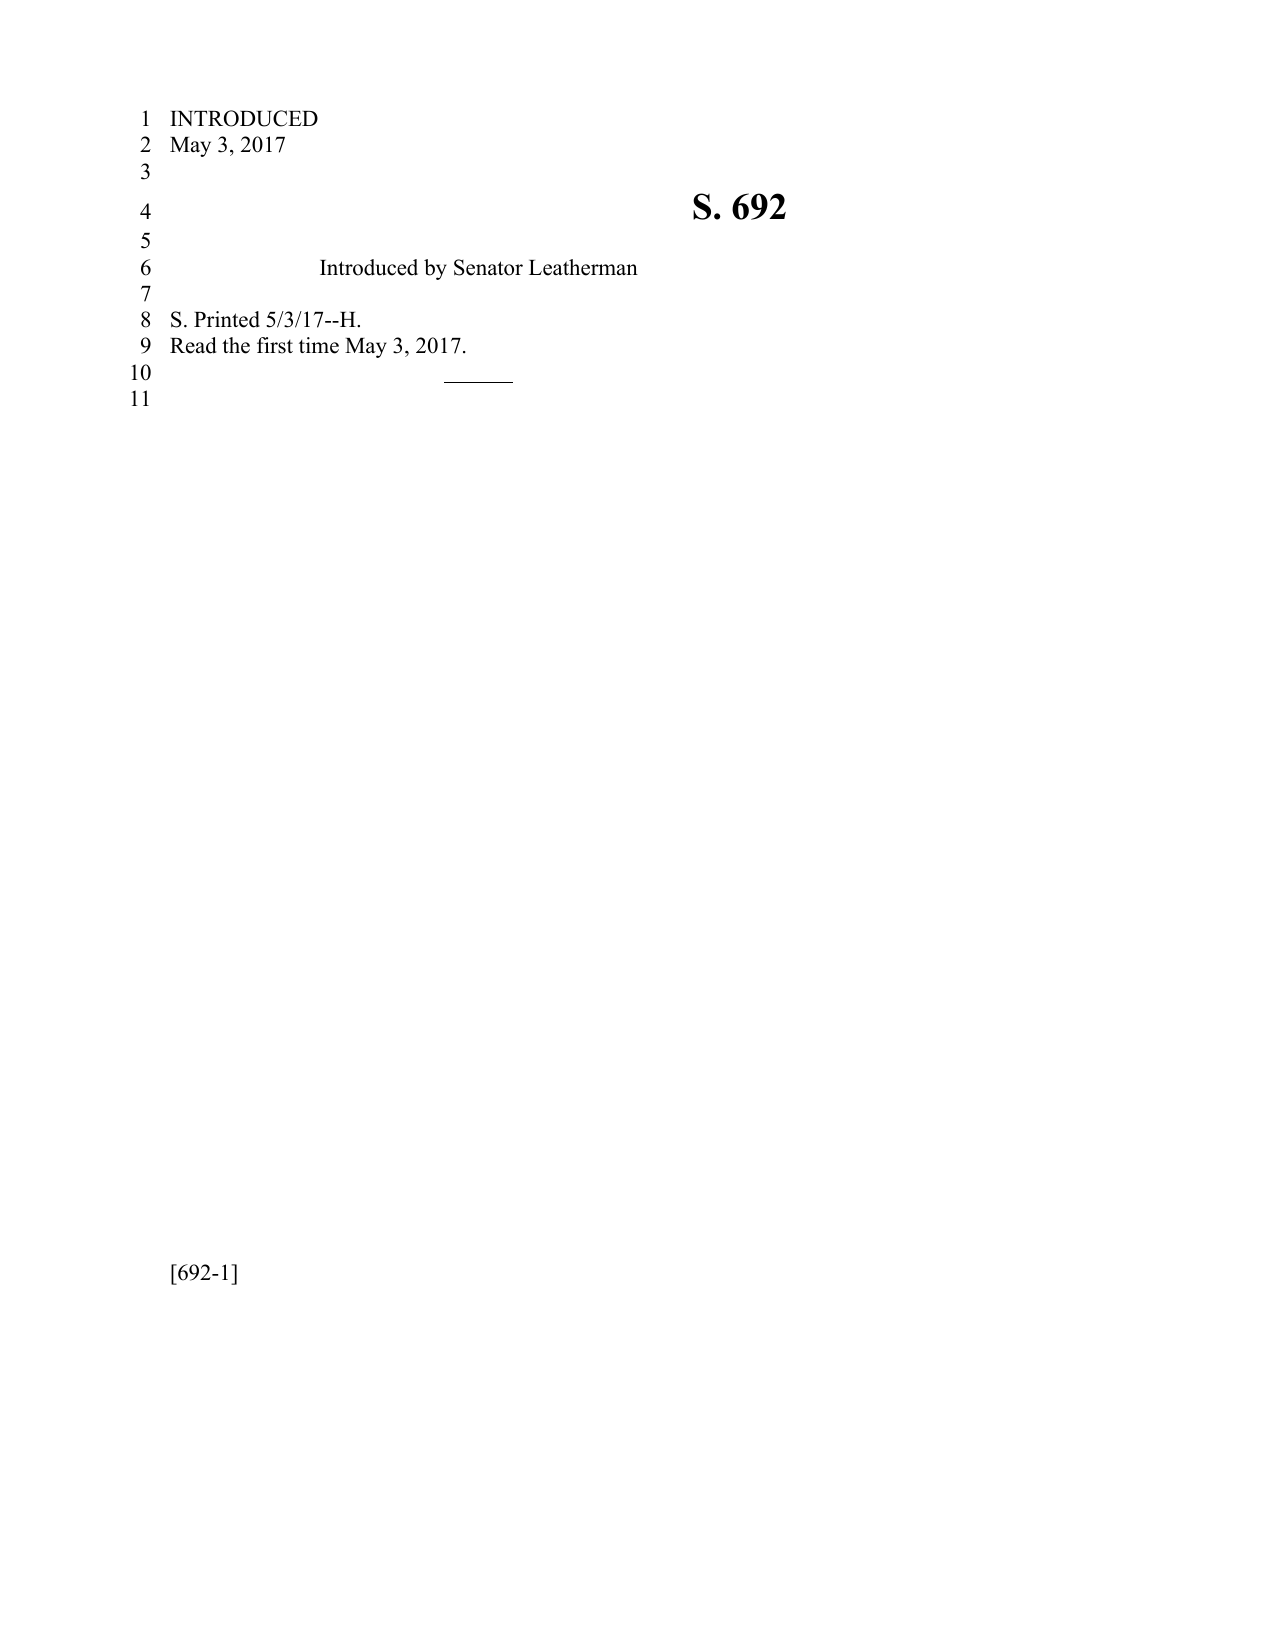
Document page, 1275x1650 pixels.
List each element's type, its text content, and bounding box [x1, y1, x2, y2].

text May 3, 2017 [169, 131, 787, 158]
text S. 692 [169, 184, 787, 227]
text Introduced by Senator Leatherman [169, 253, 787, 280]
text S. Printed 5/3/17--H. [169, 306, 787, 333]
text Read the first time May 3, 2017. [169, 333, 787, 359]
text INTRODUCED [169, 105, 787, 131]
